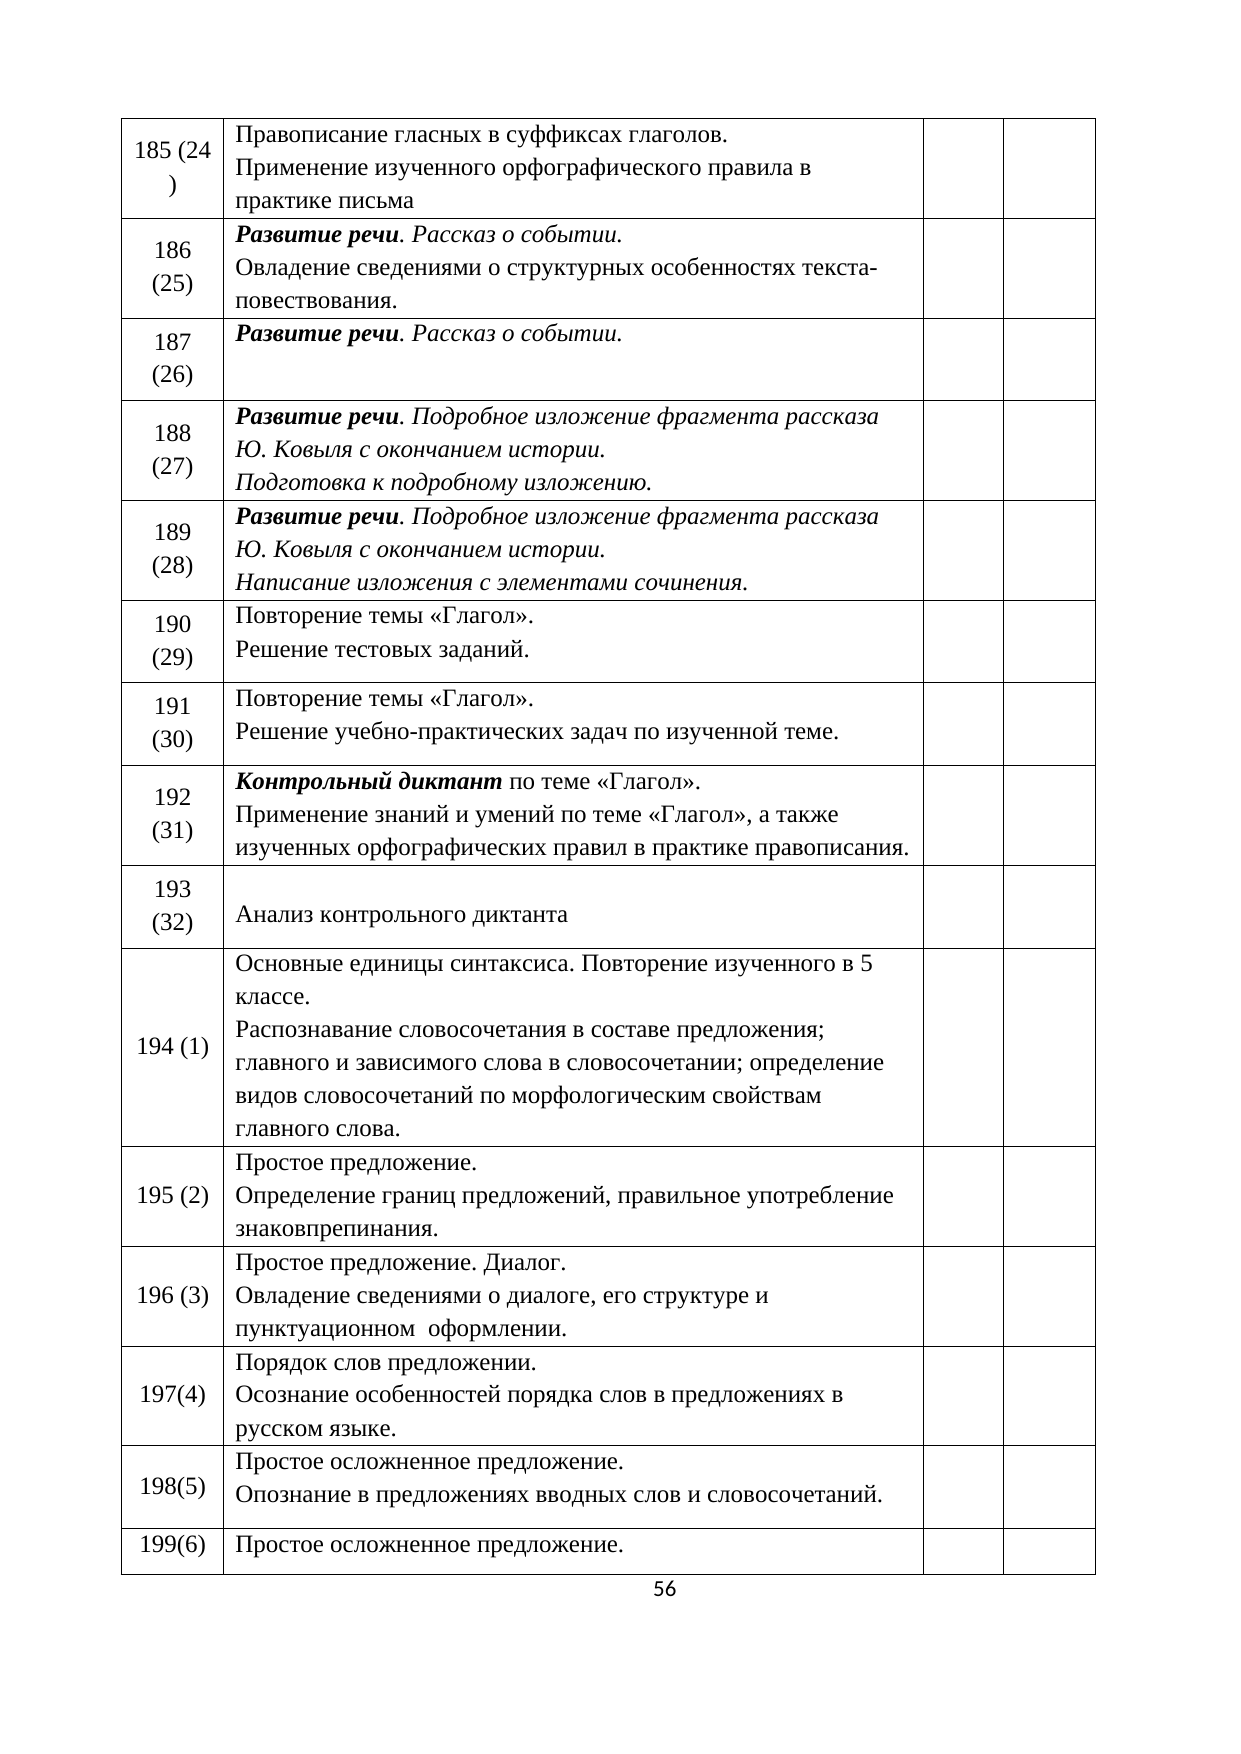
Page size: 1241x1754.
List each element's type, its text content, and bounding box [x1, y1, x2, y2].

table_cell Повторение темы «Глагол». Решение тестовых заданий. [224, 601, 923, 682]
table_cell Контрольный диктант по теме «Глагол». Применение знаний и умений по теме «Глагол», а также изученных орфографических правил в практике правописания. [224, 766, 923, 865]
table_cell Порядок слов предложении. Осознание особенностей порядка слов в предложениях в русском языке. [224, 1347, 923, 1445]
table_cell [1004, 866, 1095, 947]
table_cell Развитие речи. Рассказ о событии. Овладение сведениями о структурных особенностях текста-повествования. [224, 219, 923, 317]
table_cell [924, 601, 1003, 682]
table_cell Развитие речи. Рассказ о событии. [224, 319, 923, 400]
table_cell [1004, 949, 1095, 1146]
table_cell Развитие речи. Подробное изложение фрагмента рассказа Ю. Ковыля с окончанием истории. Написание изложения с элементами сочинения. [224, 501, 923, 599]
table_cell [1004, 501, 1095, 599]
table_cell [924, 866, 1003, 947]
table_cell 195 (2) [122, 1147, 223, 1246]
table_cell [924, 1247, 1003, 1346]
table_cell [1004, 1347, 1095, 1445]
table_cell [1004, 319, 1095, 400]
table_cell Простое предложение. Диалог. Овладение сведениями о диалоге, его структуре и пунктуационном оформлении. [224, 1247, 923, 1346]
table_cell [1004, 401, 1095, 500]
table_cell 188 (27) [122, 401, 223, 500]
table_cell [1004, 1446, 1095, 1528]
table_cell Простое предложение. Определение границ предложений, правильное употребление знаковпрепинания. [224, 1147, 923, 1246]
table_cell [924, 1446, 1003, 1528]
table_cell Развитие речи. Подробное изложение фрагмента рассказа Ю. Ковыля с окончанием истории. Подготовка к подробному изложению. [224, 401, 923, 500]
table_cell [924, 119, 1003, 218]
table_cell [924, 1347, 1003, 1445]
table_cell 191 (30) [122, 683, 223, 765]
table_cell Простое осложненное предложение. Опознание в предложениях вводных слов и словосочетаний. [224, 1446, 923, 1528]
table_cell [1004, 219, 1095, 317]
table_cell 196 (3) [122, 1247, 223, 1346]
table_cell [924, 319, 1003, 400]
table_cell Правописание гласных в суффиксах глаголов. Применение изученного орфографического правила в практике письма [224, 119, 923, 218]
table_cell Анализ контрольного диктанта [224, 866, 923, 947]
table_cell 197(4) [122, 1347, 223, 1445]
table_cell [924, 949, 1003, 1146]
table_cell 199(6) [122, 1529, 223, 1573]
table_cell [924, 766, 1003, 865]
table_cell [924, 1529, 1003, 1573]
table_cell [1004, 119, 1095, 218]
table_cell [224, 1529, 923, 1573]
table_cell [1004, 1529, 1095, 1573]
table_cell [924, 401, 1003, 500]
table_cell Повторение темы «Глагол». Решение учебно-практических задач по изученной теме. [224, 683, 923, 765]
table_cell [1004, 1247, 1095, 1346]
table_cell [924, 219, 1003, 317]
table_cell [1004, 1147, 1095, 1246]
table_cell 198(5) [122, 1446, 223, 1528]
table_cell 185 (24) [122, 119, 223, 218]
table_cell 194 (1) [122, 949, 223, 1146]
table_cell Основные единицы синтаксиса. Повторение изученного в 5 классе. Распознавание словосочетания в составе предложения; главного и зависимого слова в словосочетании; определение видов словосочетаний по морфологическим свойствам главного слова. [224, 949, 923, 1146]
table_cell [1004, 766, 1095, 865]
table_cell 189 (28) [122, 501, 223, 599]
table_cell [924, 501, 1003, 599]
table_cell 187 (26) [122, 319, 223, 400]
table_cell 193 (32) [122, 866, 223, 947]
table_cell [924, 1147, 1003, 1246]
table_cell [1004, 601, 1095, 682]
table_cell [924, 683, 1003, 765]
table_cell [1004, 683, 1095, 765]
table_cell 186 (25) [122, 219, 223, 317]
table_cell 192 (31) [122, 766, 223, 865]
table_cell 190 (29) [122, 601, 223, 682]
